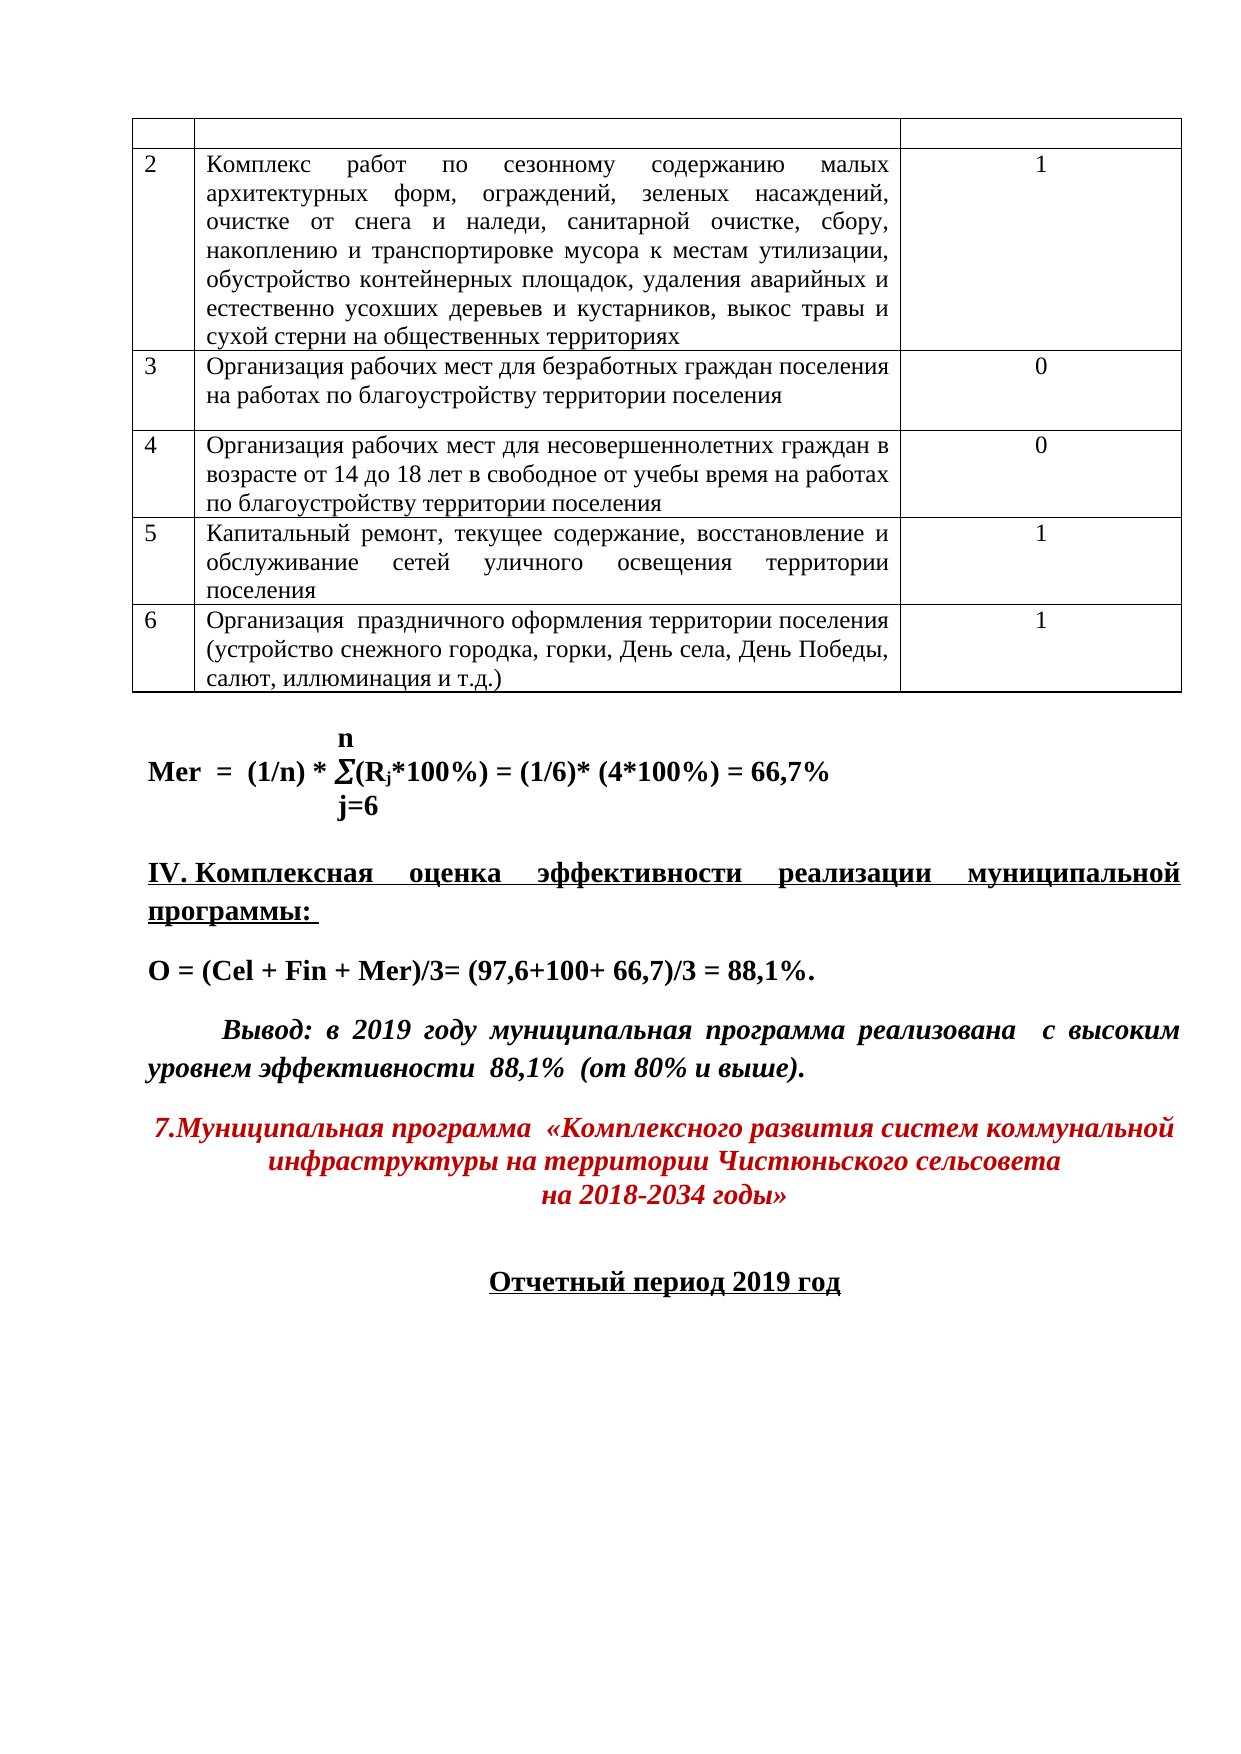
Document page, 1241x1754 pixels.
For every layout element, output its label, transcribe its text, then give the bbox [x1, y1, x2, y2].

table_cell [195, 119, 900, 148]
text O = (Cel + Fin + Mer)/3= (97,6+100+ 66,7)/3 = 88,1%. [148, 953, 1181, 986]
table_cell 4 [133, 431, 194, 517]
text Вывод: в 2019 году муниципальная программа реализована с высоким уровнем эффективности 88,1% (от 80% и выше). [148, 1012, 1181, 1084]
table_cell Организация рабочих мест для безработных граждан поселения на работах по благоустройству территории поселения [195, 351, 900, 429]
table_cell 3 [133, 351, 194, 429]
table_cell Организация рабочих мест для несовершеннолетних граждан в возрасте от 14 до 18 лет в свободное от учебы время на работах по благоустройству территории поселения [195, 431, 900, 517]
table_cell 6 [133, 605, 194, 691]
table_cell Комплекс работ по сезонному содержанию малых архитектурных форм, ограждений, зеленых насаждений, очистке от снега и наледи, санитарной очистке, сбору, накоплению и транспортировке мусора к местам утилизации, обустройство контейнерных площадок, удаления аварийных и естественно усохших деревьев и кустарников, выкос травы и сухой стерни на общественных территориях [195, 149, 900, 350]
text IV. Комплексная оценка эффективности реализации муниципальной программы: [148, 885, 1181, 927]
table_cell Капитальный ремонт, текущее содержание, восстановление и обслуживание сетей уличного освещения территории поселения [195, 518, 900, 604]
table_cell Организация праздничного оформления территории поселения (устройство снежного городка, горки, День села, День Победы, салют, иллюминация и т.д.) [195, 605, 900, 691]
table_cell 1 [901, 605, 1181, 691]
table_cell 1 [901, 518, 1181, 604]
table_cell 5 [133, 518, 194, 604]
text IV. Комплексная оценка эффективности реализации муниципальной программы: [148, 855, 1181, 884]
text j=6 [148, 788, 1181, 821]
subtitle Отчетный период 2019 год [148, 1264, 1181, 1297]
table_cell 1 [901, 119, 1181, 148]
table_cell 2 [133, 149, 194, 350]
subtitle на 2018-2034 годы» [148, 1177, 1181, 1211]
subtitle 7.Муниципальная программа «Комплексного развития систем коммунальной инфраструктуры на территории Чистюньского сельсовета [148, 1110, 1181, 1177]
text Mer = (1/n) * (Rj*100%) = (1/6)* (4*100%) = 66,7% [148, 754, 1181, 788]
text n [148, 721, 1181, 754]
table_cell 0 [901, 351, 1181, 429]
table_cell 0 [901, 431, 1181, 517]
table_cell 1 [133, 119, 194, 148]
table_cell 1 [901, 149, 1181, 350]
